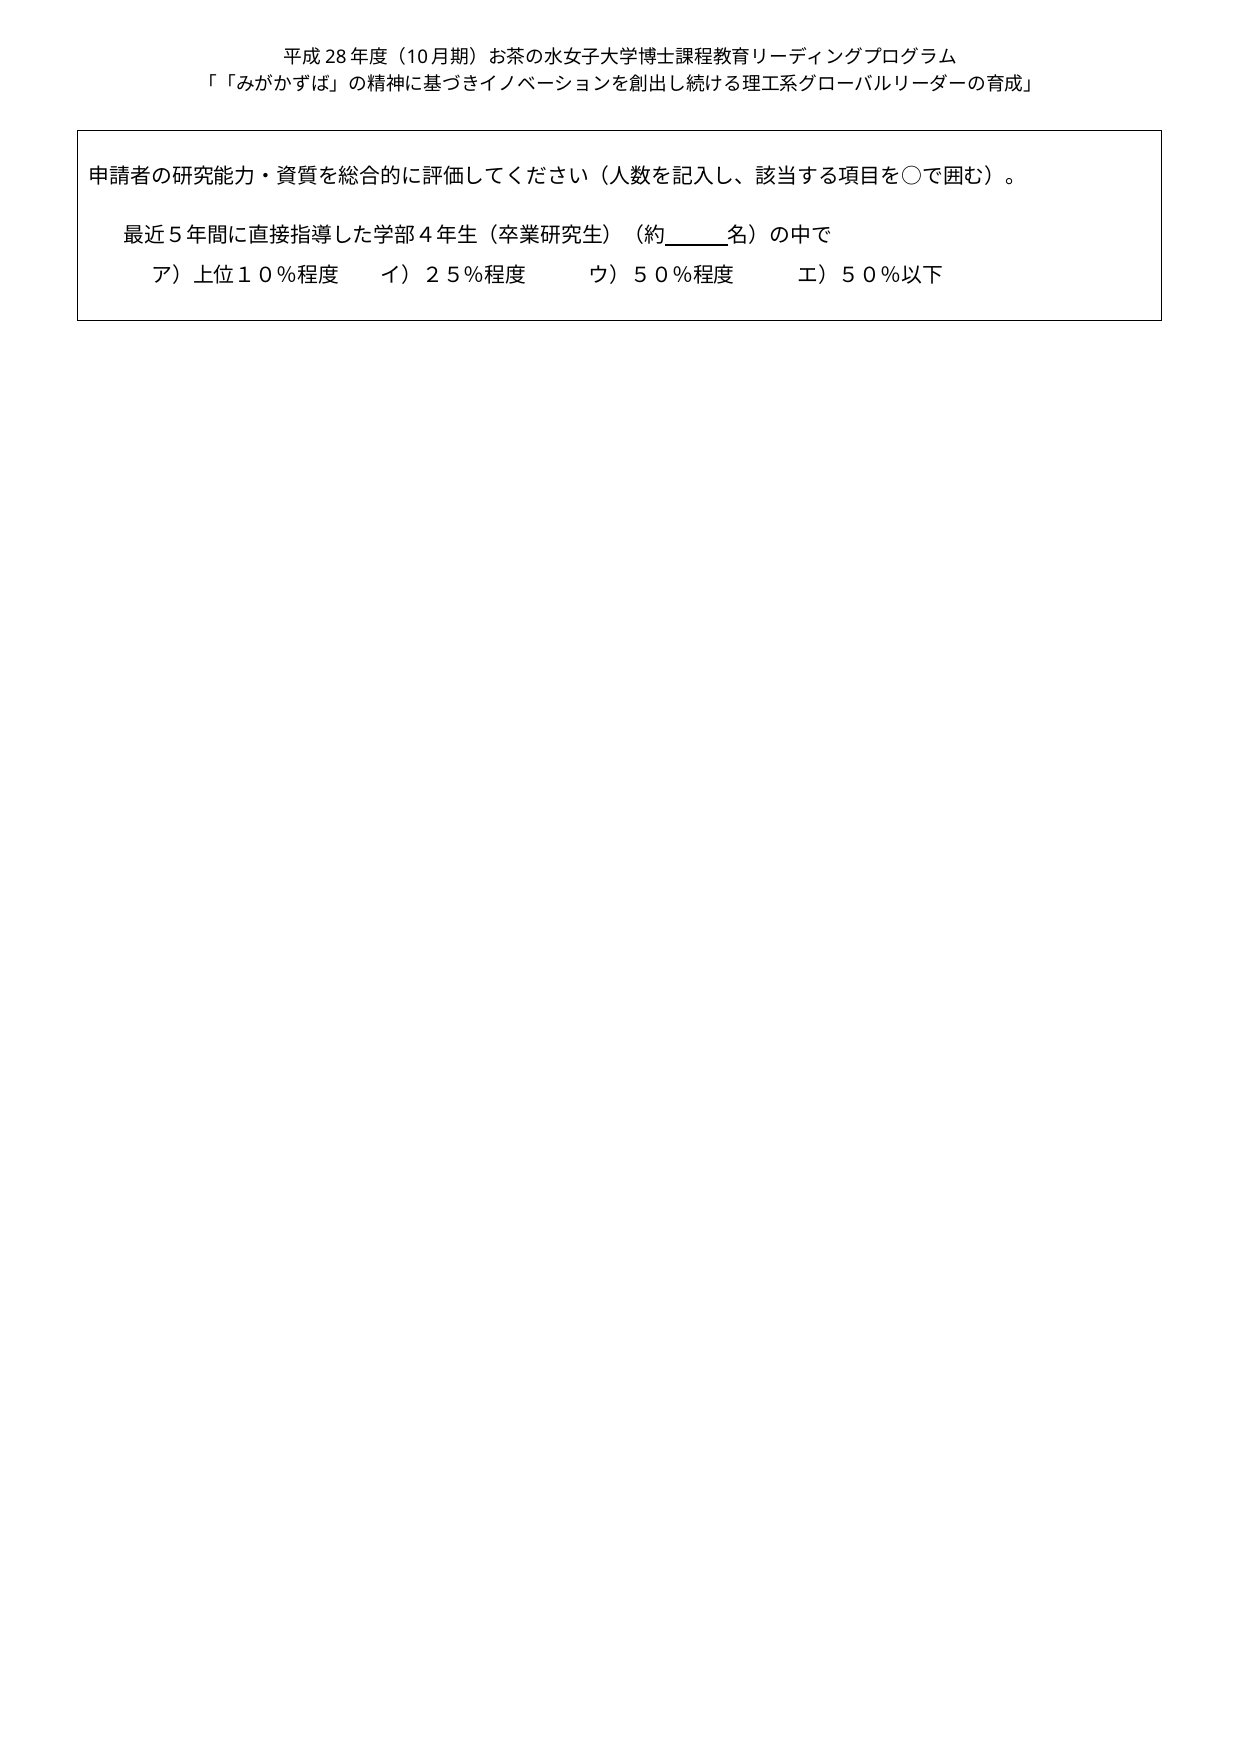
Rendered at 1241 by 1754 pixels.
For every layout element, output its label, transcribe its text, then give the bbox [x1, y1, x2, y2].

table_header 申請者の研究能力・資質を総合的に評価してください（人数を記入し、該当する項目を○で囲む）。 最近５年間に直接指導した学部４年生（卒業研究生）（約 名）の中で ア）上位１０％程度 イ）２５％程度 ウ）５０％程度 エ）５０％以下 [78, 131, 1161, 320]
